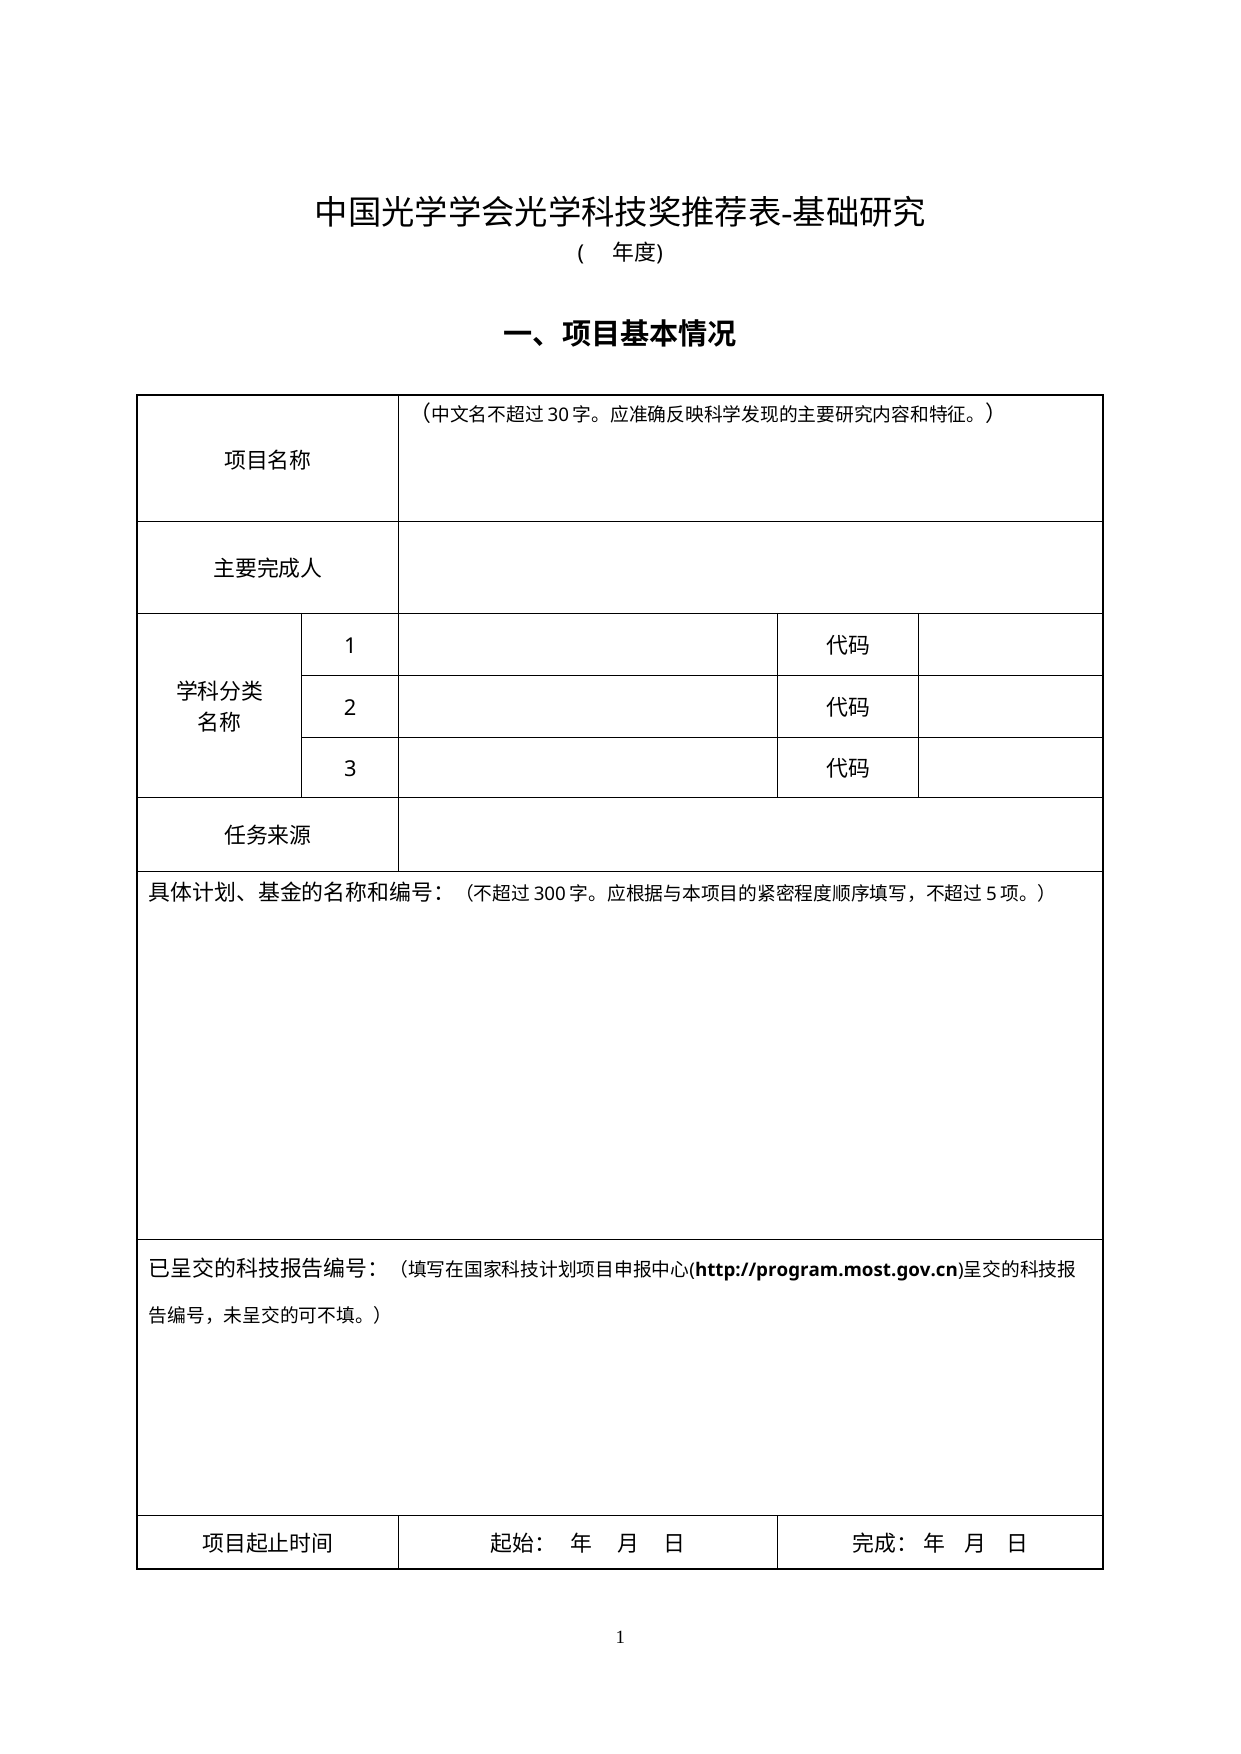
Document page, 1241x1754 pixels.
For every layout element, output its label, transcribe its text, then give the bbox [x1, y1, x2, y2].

table_cell [399, 522, 1102, 613]
table_cell [399, 614, 777, 675]
text ( 年度) [165, 234, 1075, 267]
table_cell 2 [302, 676, 398, 737]
table_cell 代码 [778, 614, 918, 675]
table_cell 学科分类 名称 [138, 614, 301, 797]
table_cell 完成： 年 月 日 [778, 1516, 1102, 1567]
text 一、项目基本情况 [165, 310, 1075, 353]
table_cell 起始： 年 月 日 [399, 1516, 777, 1567]
table_cell 代码 [778, 738, 918, 797]
table_cell 具体计划、基金的名称和编号：（不超过300字。应根据与本项目的紧密程度顺序填写，不超过5项。） [138, 872, 1102, 1238]
table_cell [919, 614, 1102, 675]
table_cell [399, 676, 777, 737]
table_cell 项目起止时间 [138, 1516, 398, 1567]
table_cell [399, 738, 777, 797]
table_cell [919, 676, 1102, 737]
table_cell 已呈交的科技报告编号：（填写在国家科技计划项目申报中心(http://program.most.gov.cn)呈交的科技报告编号，未呈交的可不填。） [138, 1240, 1102, 1515]
table_cell 1 [302, 614, 398, 675]
table_cell 任务来源 [138, 798, 398, 871]
table_cell [399, 798, 1102, 871]
table_header 项目名称 [138, 396, 398, 521]
table_cell 3 [302, 738, 398, 797]
table_header （中文名不超过30字。应准确反映科学发现的主要研究内容和特征。） [399, 396, 1102, 521]
text 中国光学学会光学科技奖推荐表-基础研究 [165, 186, 1075, 234]
table_cell [919, 738, 1102, 797]
table_cell 代码 [778, 676, 918, 737]
table_cell 主要完成人 [138, 522, 398, 613]
